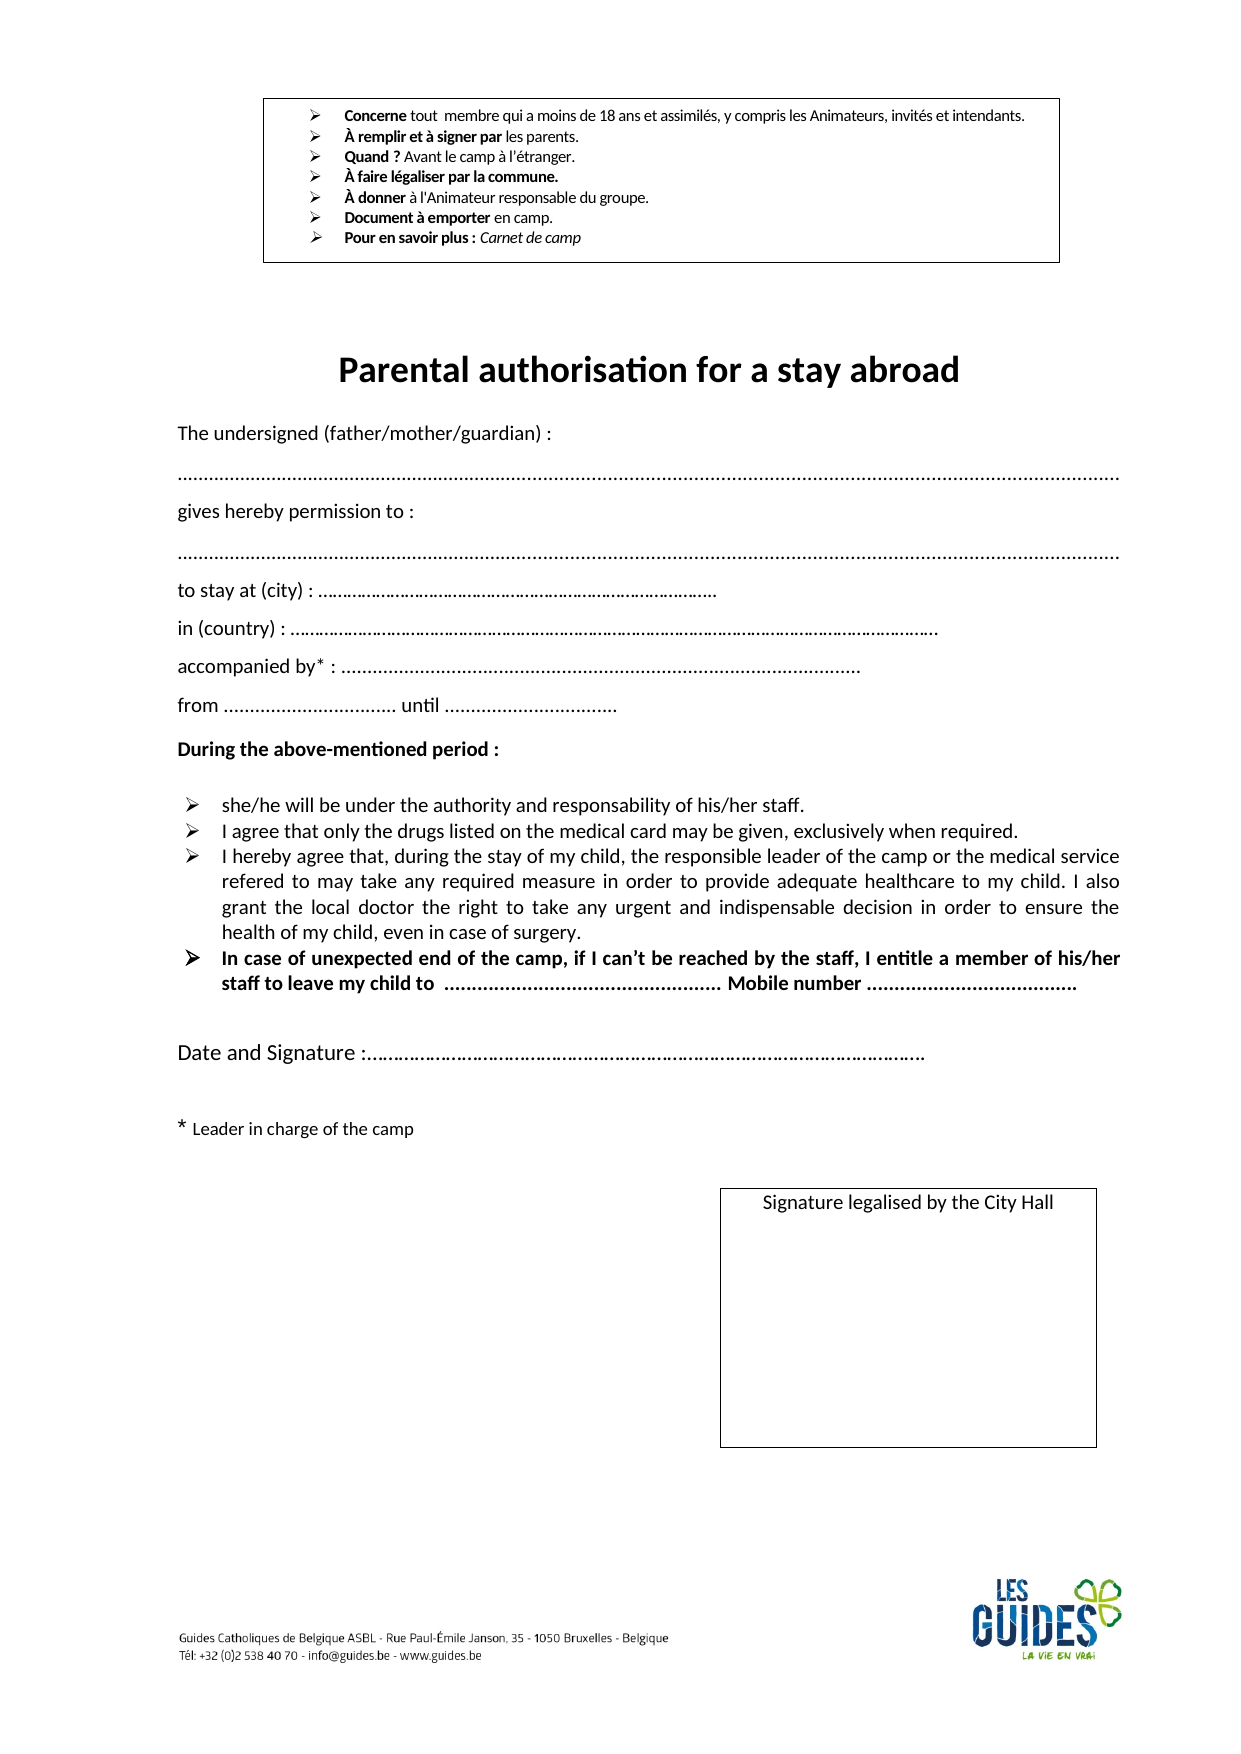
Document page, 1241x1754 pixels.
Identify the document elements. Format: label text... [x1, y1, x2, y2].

list she/he will be under the authority and responsability of his/her staff. [184, 792, 1122, 818]
list I agree that only the drugs listed on the medical card may be given, exclusively when required. [184, 818, 1122, 843]
text gives hereby permission to : [177, 499, 1122, 524]
list I hereby agree that, during the stay of my child, the responsible leader of the camp or the medical service refered to may take any required measure in order to provide adequate healthcare to my child. I also grant the local doctor the right to take any urgent and indispensable decision in order to ensure the health of my child, even in case of surgery. [184, 843, 1122, 945]
list In case of unexpected end of the camp, if I can’t be reached by the staff, I entitle a member of his/her staff to leave my child to .................................................. Mobile number ...................................... [184, 945, 1122, 996]
text * Leader in charge of the camp [177, 1114, 1122, 1141]
table_header Signature legalised by the City Hall [721, 1189, 1096, 1447]
text During the above-mentioned period : [177, 730, 1122, 761]
text in (country) : ……………………………………………………………………………………………………………………… [177, 616, 1122, 641]
text accompanied by* : ................................................................................................... [177, 654, 1122, 679]
title Parental authorisation for a stay abroad [177, 346, 1122, 392]
picture [177, 1576, 1123, 1710]
text The undersigned (father/mother/guardian) : [177, 420, 1122, 445]
text Date and Signature :……………………………………………………………………………………………. [177, 1038, 1122, 1066]
text to stay at (city) : ……………………………………………………………………….. [177, 577, 1122, 603]
text from ................................. until ................................. [177, 692, 1122, 717]
